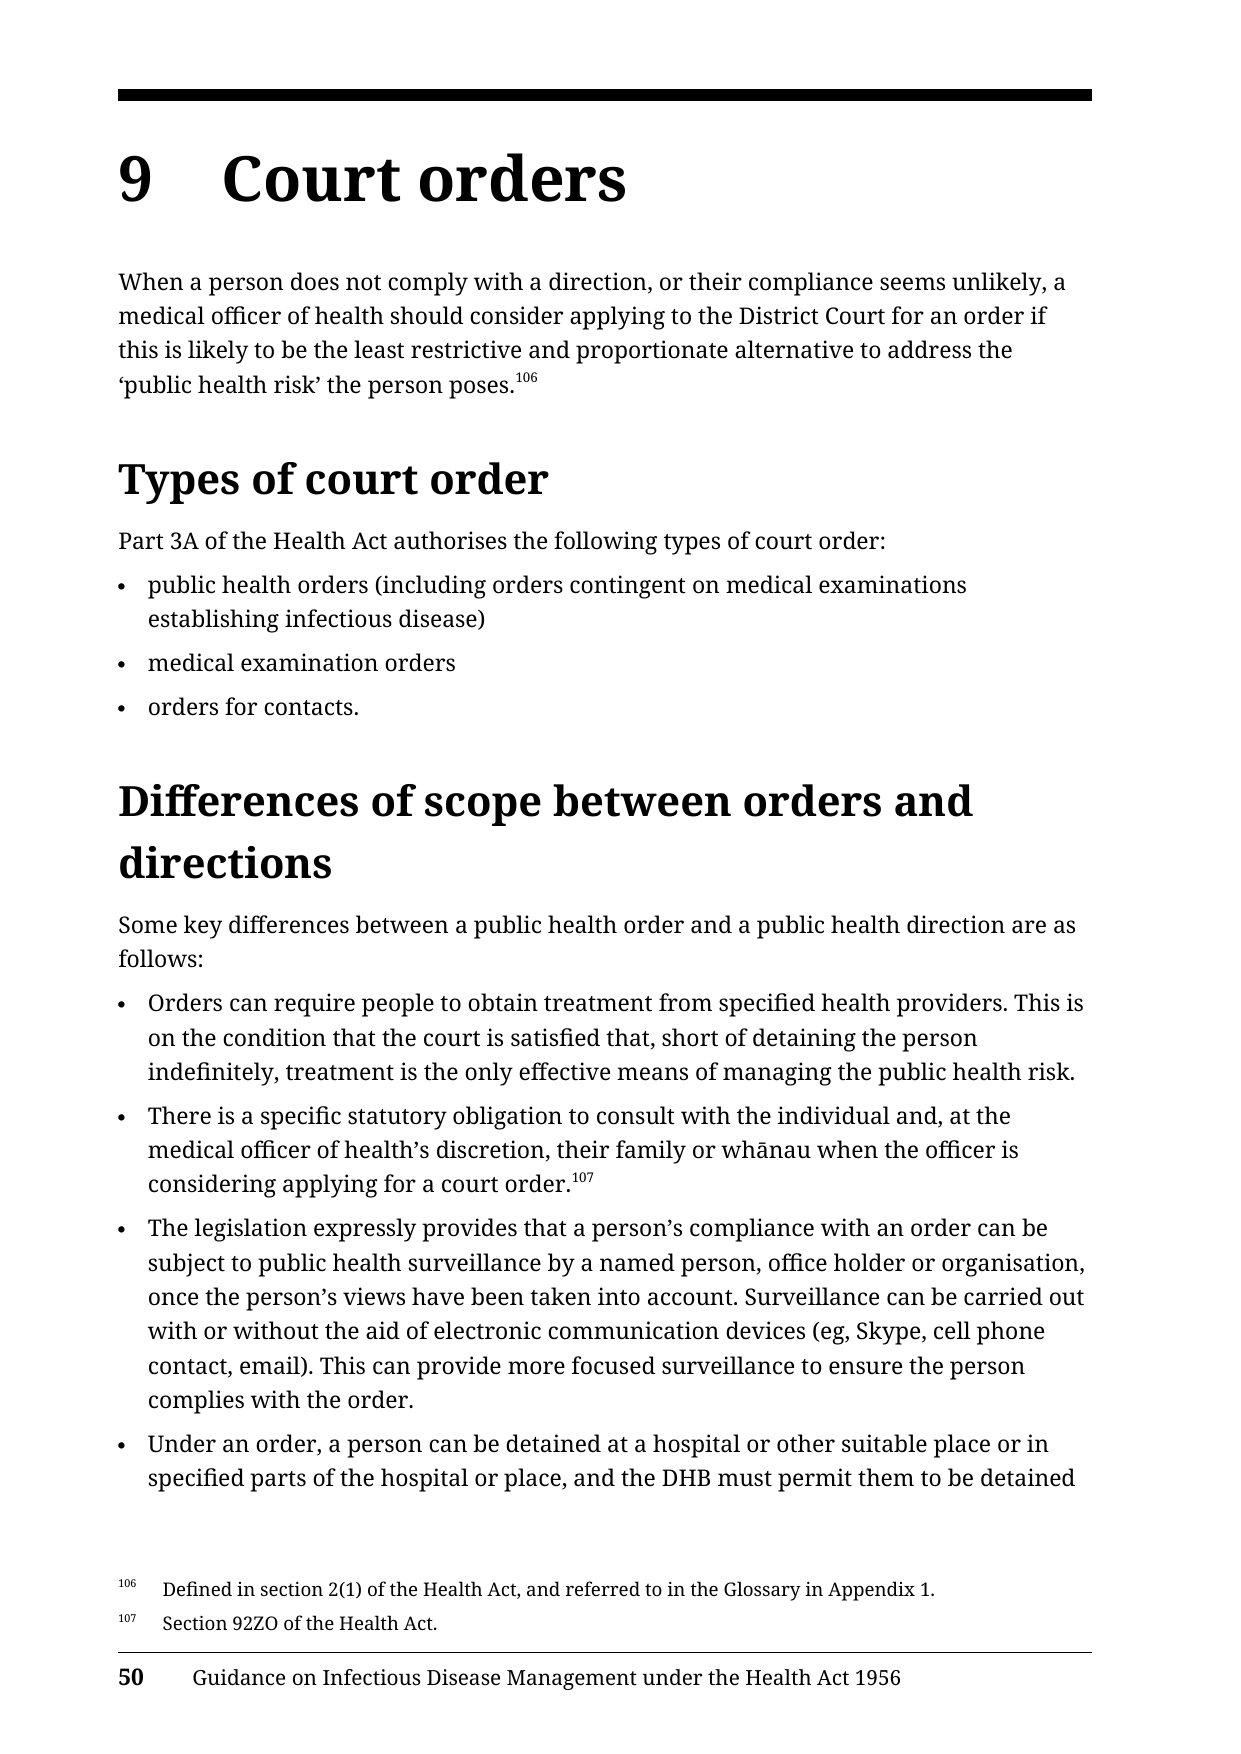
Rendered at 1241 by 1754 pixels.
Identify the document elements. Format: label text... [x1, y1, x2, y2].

subtitle 9 Court orders [118, 101, 1092, 219]
text public health orders (including orders contingent on medical examinations establishing infectious disease) [118, 568, 1092, 634]
text The legislation expressly provides that a person’s compliance with an order can be subject to public health surveillance by a named person, office holder or organisation, once the person’s views have been taken into account. Surveillance can be carried out with or without the aid of electronic communication devices (eg, Skype, cell phone contact, email). This can provide more focused surveillance to ensure the person complies with the order. [118, 1212, 1092, 1415]
text medical examination orders [118, 647, 1092, 678]
text Some key differences between a public health order and a public health direction are as follows: [118, 909, 1092, 974]
text Part 3A of the Health Act authorises the following types of court order: [118, 525, 1092, 556]
text orders for contacts. [118, 690, 1092, 722]
text There is a specific statutory obligation to consult with the individual and, at the medical officer of health’s discretion, their family or whānau when the officer is considering applying for a court order. [118, 1099, 1092, 1199]
subtitle Types of court order [118, 450, 1092, 507]
text Orders can require people to obtain treatment from specified health providers. This is on the condition that the court is satisfied that, short of detaining the person indefinitely, treatment is the only effective means of managing the public health risk. [118, 987, 1092, 1087]
text When a person does not comply with a direction, or their compliance seems unlikely, a medical officer of health should consider applying to the District Court for an order if this is likely to be the least restrictive and proportionate alternative to address the ‘public health risk’ the person poses. [118, 266, 1092, 400]
subtitle Differences of scope between orders and directions [118, 772, 1092, 891]
